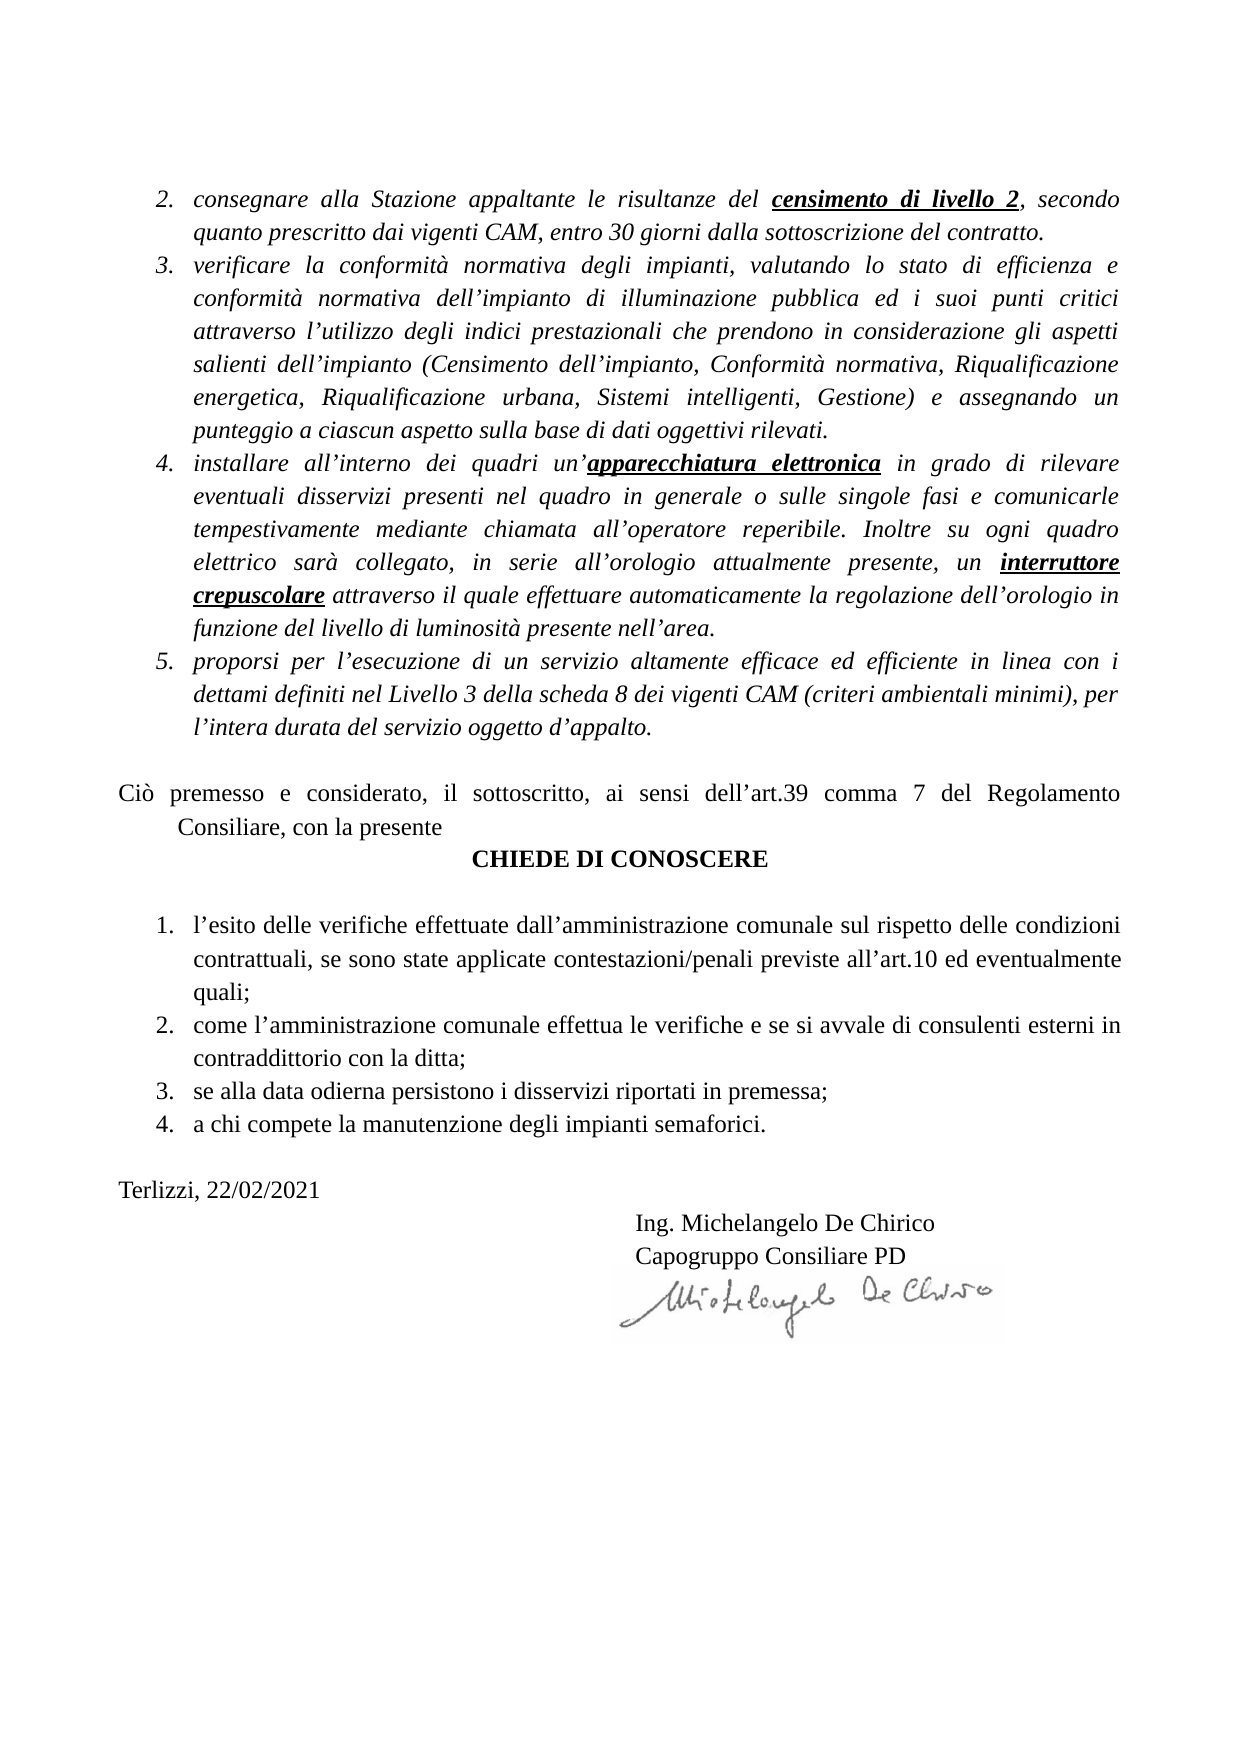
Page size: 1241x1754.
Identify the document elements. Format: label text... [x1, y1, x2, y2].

text CHIEDE DI CONOSCERE [118, 844, 1122, 873]
text Ciò premesso e considerato, il sottoscritto, ai sensi dell’art.39 comma 7 del Regolamento Consiliare, con la presente [118, 778, 1122, 840]
text Ing. Michelangelo De Chirico [118, 1208, 1122, 1237]
picture [611, 1269, 1005, 1345]
list a chi compete la manutenzione degli impianti semaforici. [156, 1109, 1122, 1137]
list consegnare alla Stazione appaltante le risultanze del censimento di livello 2, secondo quanto prescritto dai vigenti CAM, entro 30 giorni dalla sottoscrizione del contratto. [156, 184, 1122, 246]
list l’esito delle verifiche effettuate dall’amministrazione comunale sul rispetto delle condizioni contrattuali, se sono state applicate contestazioni/penali previste all’art.10 ed eventualmente quali; [156, 911, 1122, 1005]
list verificare la conformità normativa degli impianti, valutando lo stato di efficienza e conformità normativa dell’impianto di illuminazione pubblica ed i suoi punti critici attraverso l’utilizzo degli indici prestazionali che prendono in considerazione gli aspetti salienti dell’impianto (Censimento dell’impianto, Conformità normativa, Riqualificazione energetica, Riqualificazione urbana, Sistemi intelligenti, Gestione) e assegnando un punteggio a ciascun aspetto sulla base di dati oggettivi rilevati. [156, 250, 1122, 444]
list installare all’interno dei quadri un’apparecchiatura elettronica in grado di rilevare eventuali disservizi presenti nel quadro in generale o sulle singole fasi e comunicarle tempestivamente mediante chiamata all’operatore reperibile. Inoltre su ogni quadro elettrico sarà collegato, in serie all’orologio attualmente presente, un interruttore crepuscolare attraverso il quale effettuare automaticamente la regolazione dell’orologio in funzione del livello di luminosità presente nell’area. [156, 448, 1122, 642]
list se alla data odierna persistono i disservizi riportati in premessa; [156, 1076, 1122, 1104]
text Capogruppo Consiliare PD [118, 1241, 1122, 1269]
list come l’amministrazione comunale effettua le verifiche e se si avvale di consulenti esterni in contraddittorio con la ditta; [156, 1010, 1122, 1071]
text Terlizzi, 22/02/2021 [118, 1175, 1122, 1203]
list proporsi per l’esecuzione di un servizio altamente efficace ed efficiente in linea con i dettami definiti nel Livello 3 della scheda 8 dei vigenti CAM (criteri ambientali minimi), per l’intera durata del servizio oggetto d’appalto. [156, 646, 1122, 741]
